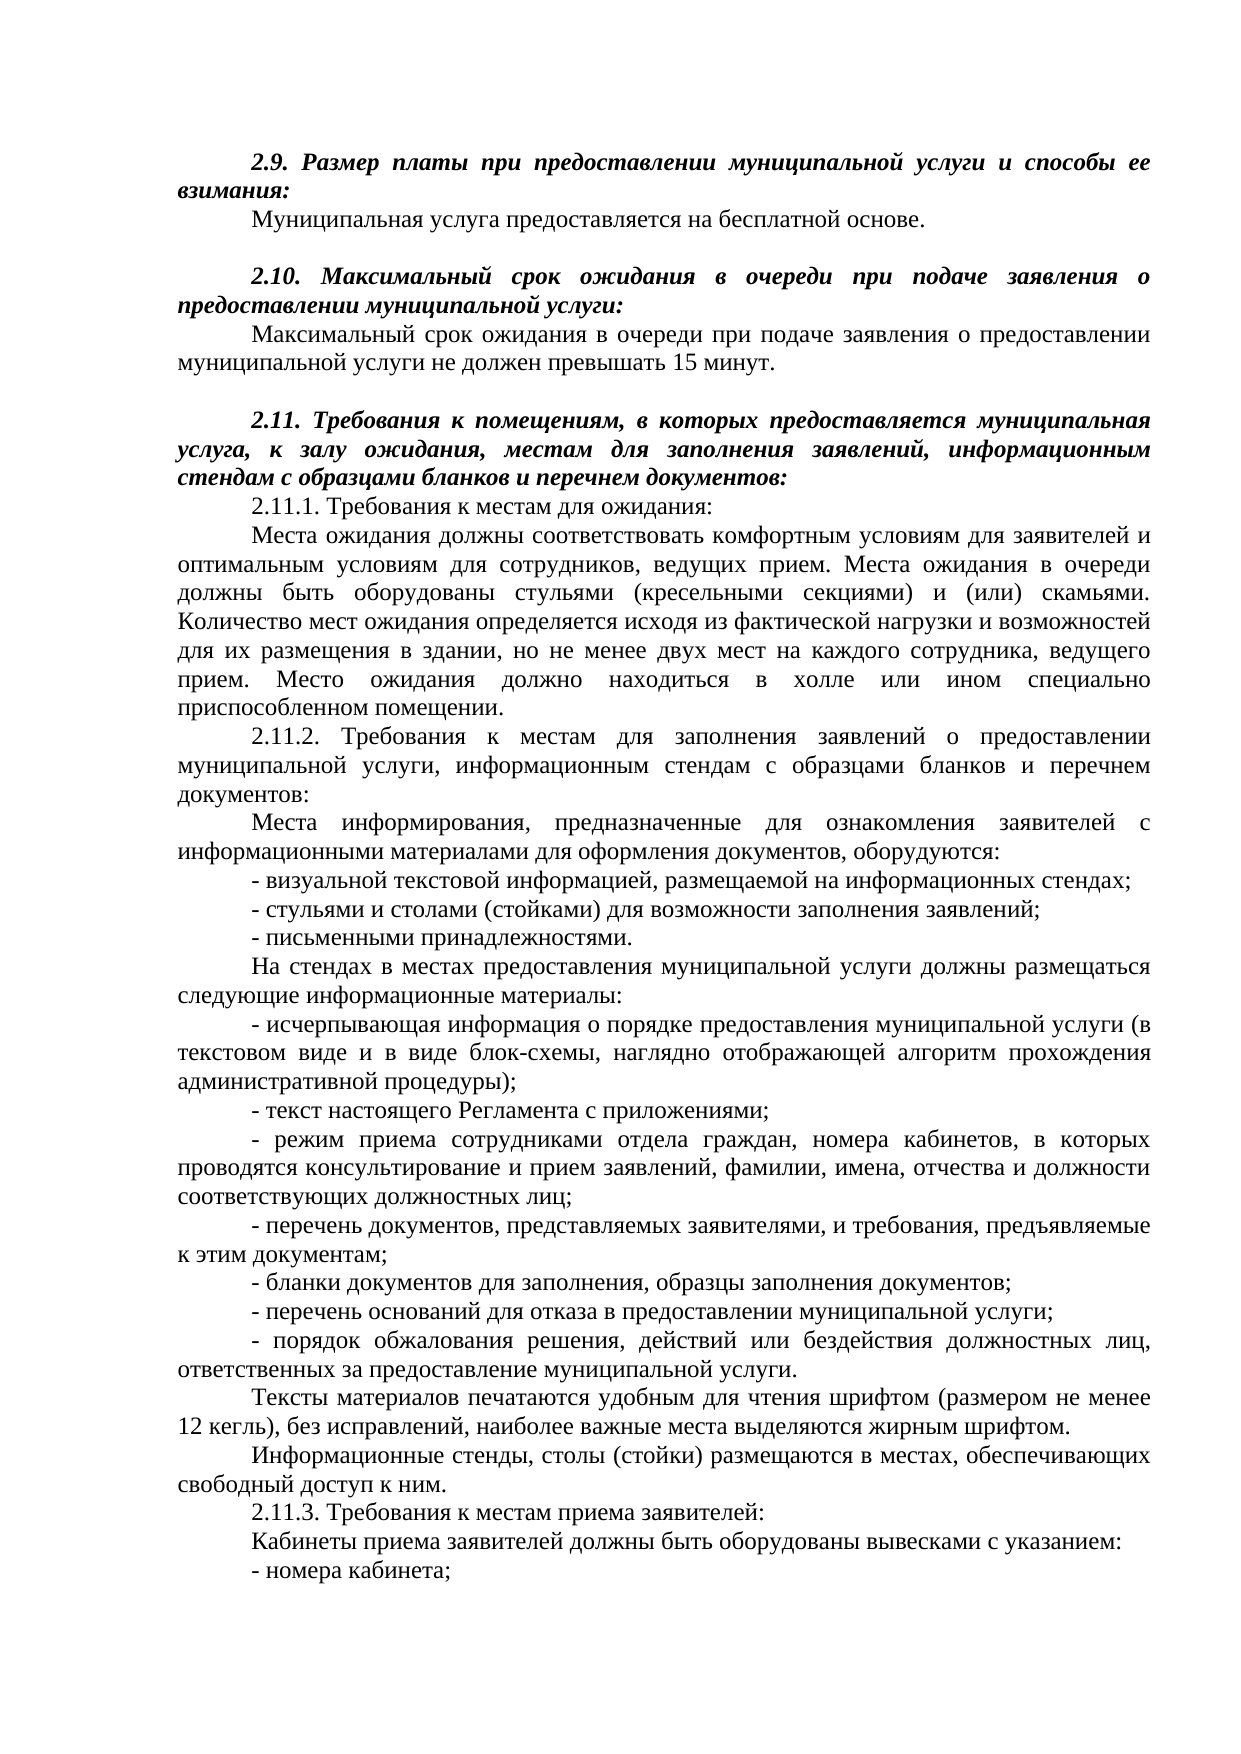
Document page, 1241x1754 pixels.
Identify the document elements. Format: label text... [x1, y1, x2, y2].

text - порядок обжалования решения, действий или бездействия должностных лиц, ответственных за предоставление муниципальной услуги. [177, 1325, 1152, 1382]
text - перечень документов, представляемых заявителями, и требования, предъявляемые к этим документам; [177, 1210, 1152, 1267]
text - текст настоящего Регламента с приложениями; [177, 1095, 1152, 1124]
text 2.11.1. Требования к местам для ожидания: [177, 491, 1152, 520]
text - исчерпывающая информация о порядке предоставления муниципальной услуги (в текстовом виде и в виде блок-схемы, наглядно отображающей алгоритм прохождения административной процедуры); [177, 1009, 1152, 1095]
text На стендах в местах предоставления муниципальной услуги должны размещаться следующие информационные материалы: [177, 951, 1152, 1009]
text Муниципальная услуга предоставляется на бесплатной основе. [177, 204, 1152, 233]
text Максимальный срок ожидания в очереди при подаче заявления о предоставлении муниципальной услуги не должен превышать 15 минут. [177, 319, 1152, 376]
text - визуальной текстовой информацией, размещаемой на информационных стендах; [177, 865, 1152, 894]
text 2.11.2. Требования к местам для заполнения заявлений о предоставлении муниципальной услуги, информационным стендам с образцами бланков и перечнем документов: [177, 721, 1152, 807]
text 2.11.3. Требования к местам приема заявителей: [177, 1497, 1152, 1526]
text 2.9. Размер платы при предоставлении муниципальной услуги и способы ее взимания: [177, 147, 1152, 204]
text - бланки документов для заполнения, образцы заполнения документов; [177, 1267, 1152, 1296]
text - режим приема сотрудниками отдела граждан, номера кабинетов, в которых проводятся консультирование и прием заявлений, фамилии, имена, отчества и должности соответствующих должностных лиц; [177, 1124, 1152, 1210]
text Информационные стенды, столы (стойки) размещаются в местах, обеспечивающих свободный доступ к ним. [177, 1440, 1152, 1497]
text - письменными принадлежностями. [177, 922, 1152, 951]
text - стульями и столами (стойками) для возможности заполнения заявлений; [177, 894, 1152, 922]
text Кабинеты приема заявителей должны быть оборудованы вывесками с указанием: [177, 1526, 1152, 1555]
text 2.10. Максимальный срок ожидания в очереди при подаче заявления о предоставлении муниципальной услуги: [177, 261, 1152, 319]
text 2.11. Требования к помещениям, в которых предоставляется муниципальная услуга, к залу ожидания, местам для заполнения заявлений, информационным стендам с образцами бланков и перечнем документов: [177, 405, 1152, 491]
text - перечень оснований для отказа в предоставлении муниципальной услуги; [177, 1296, 1152, 1325]
text - номера кабинета; [177, 1555, 1152, 1584]
text Места информирования, предназначенные для ознакомления заявителей с информационными материалами для оформления документов, оборудуются: [177, 807, 1152, 865]
text Тексты материалов печатаются удобным для чтения шрифтом (размером не менее 12 кегль), без исправлений, наиболее важные места выделяются жирным шрифтом. [177, 1382, 1152, 1440]
text Места ожидания должны соответствовать комфортным условиям для заявителей и оптимальным условиям для сотрудников, ведущих прием. Места ожидания в очереди должны быть оборудованы стульями (кресельными секциями) и (или) скамьями. Количество мест ожидания определяется исходя из фактической нагрузки и возможностей для их размещения в здании, но не менее двух мест на каждого сотрудника, ведущего прием. Место ожидания должно находиться в холле или ином специально приспособленном помещении. [177, 520, 1152, 721]
